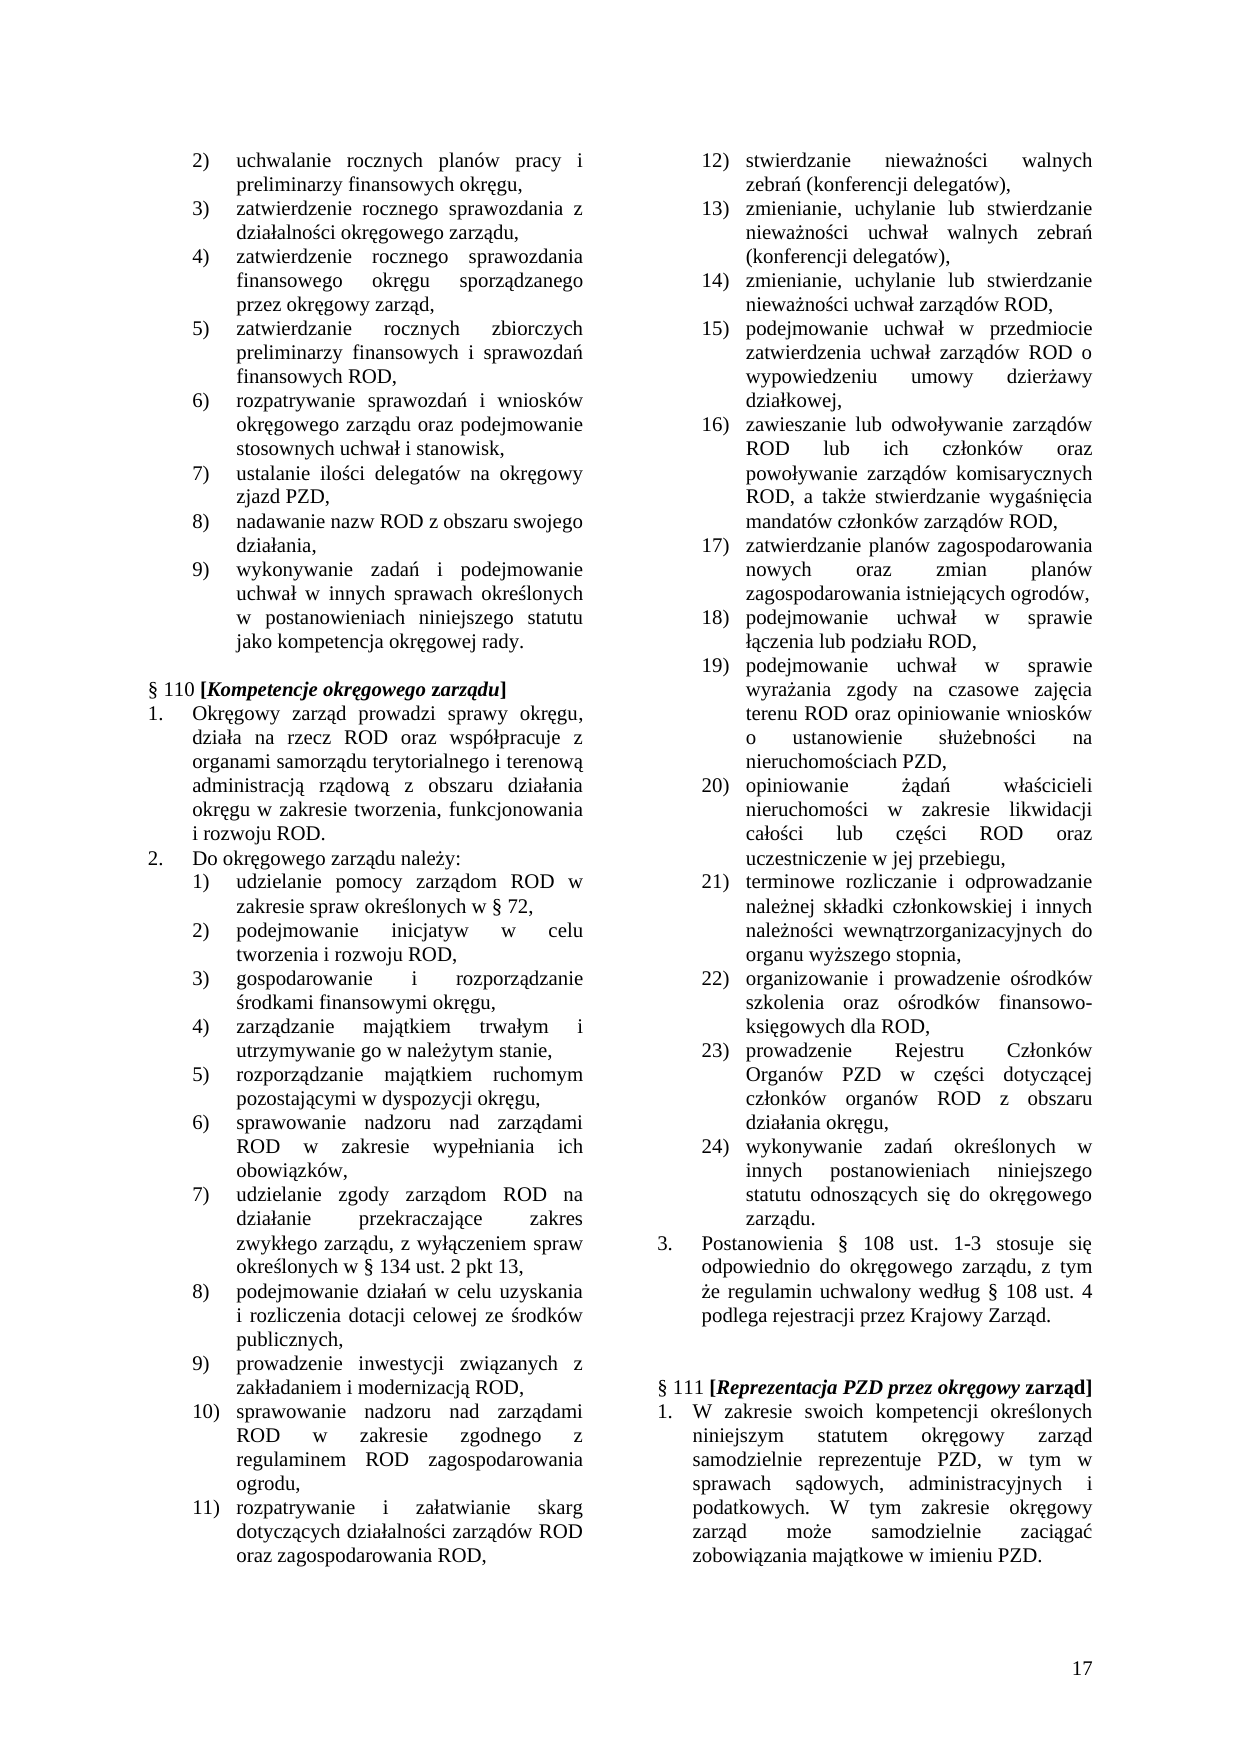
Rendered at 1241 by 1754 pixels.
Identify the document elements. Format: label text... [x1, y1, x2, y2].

list sprawowanie nadzoru nad zarządami ROD w zakresie wypełniania ich obowiązków, [192, 1110, 583, 1182]
list uchwalanie rocznych planów pracy i preliminarzy finansowych okręgu, [192, 148, 583, 196]
list Postanowienia § 108 ust. 1-3 stosuje się odpowiednio do okręgowego zarządu, z tym że regulamin uchwalony według § 108 ust. 4 podlega rejestracji przez Krajowy Zarząd. [657, 1230, 1093, 1327]
list rozporządzanie majątkiem ruchomym pozostającymi w dyspozycji okręgu, [192, 1062, 583, 1110]
list gospodarowanie i rozporządzanie środkami finansowymi okręgu, [192, 966, 583, 1014]
list zmienianie, uchylanie lub stwierdzanie nieważności uchwał walnych zebrań (konferencji delegatów), [701, 196, 1093, 268]
list rozpatrywanie sprawozdań i wniosków okręgowego zarządu oraz podejmowanie stosownych uchwał i stanowisk, [192, 388, 583, 460]
list zatwierdzanie rocznych zbiorczych preliminarzy finansowych i sprawozdań finansowych ROD, [192, 316, 583, 388]
list prowadzenie Rejestru Członków Organów PZD w części dotyczącej członków organów ROD z obszaru działania okręgu, [701, 1038, 1093, 1134]
list zmienianie, uchylanie lub stwierdzanie nieważności uchwał zarządów ROD, [701, 268, 1093, 316]
list udzielanie pomocy zarządom ROD w zakresie spraw określonych w § 72, [192, 869, 583, 918]
text § 111 [Reprezentacja PZD przez okręgowy zarząd] [657, 1375, 1093, 1399]
list ustalanie ilości delegatów na okręgowy zjazd PZD, [192, 460, 583, 508]
list rozpatrywanie i załatwianie skarg dotyczących działalności zarządów ROD oraz zagospodarowania ROD, [192, 1495, 583, 1567]
list prowadzenie inwestycji związanych z zakładaniem i modernizacją ROD, [192, 1351, 583, 1399]
list podejmowanie inicjatyw w celu tworzenia i rozwoju ROD, [192, 918, 583, 966]
list podejmowanie działań w celu uzyskania i rozliczenia dotacji celowej ze środków publicznych, [192, 1278, 583, 1351]
list podejmowanie uchwał w przedmiocie zatwierdzenia uchwał zarządów ROD o wypowiedzeniu umowy dzierżawy działkowej, [701, 316, 1093, 412]
text § 110 [Kompetencje okręgowego zarządu] [148, 677, 583, 701]
list zatwierdzenie rocznego sprawozdania z działalności okręgowego zarządu, [192, 196, 583, 244]
list Do okręgowego zarządu należy: [148, 845, 583, 869]
list organizowanie i prowadzenie ośrodków szkolenia oraz ośrodków finansowo-księgowych dla ROD, [701, 966, 1093, 1038]
list opiniowanie żądań właścicieli nieruchomości w zakresie likwidacji całości lub części ROD oraz uczestniczenie w jej przebiegu, [701, 773, 1093, 869]
list nadawanie nazw ROD z obszaru swojego działania, [192, 508, 583, 557]
list Okręgowy zarząd prowadzi sprawy okręgu, działa na rzecz ROD oraz współpracuje z organami samorządu terytorialnego i terenową administracją rządową z obszaru działania okręgu w zakresie tworzenia, funkcjonowania i rozwoju ROD. [148, 701, 583, 845]
list udzielanie zgody zarządom ROD na działanie przekraczające zakres zwykłego zarządu, z wyłączeniem spraw określonych w § 134 ust. 2 pkt 13, [192, 1182, 583, 1278]
list zatwierdzenie rocznego sprawozdania finansowego okręgu sporządzanego przez okręgowy zarząd, [192, 244, 583, 316]
list wykonywanie zadań i podejmowanie uchwał w innych sprawach określonych w postanowieniach niniejszego statutu jako kompetencja okręgowej rady. [192, 557, 583, 653]
list stwierdzanie nieważności walnych zebrań (konferencji delegatów), [701, 148, 1093, 196]
list W zakresie swoich kompetencji określonych niniejszym statutem okręgowy zarząd samodzielnie reprezentuje PZD, w tym w sprawach sądowych, administracyjnych i podatkowych. W tym zakresie okręgowy zarząd może samodzielnie zaciągać zobowiązania majątkowe w imieniu PZD. [657, 1399, 1093, 1567]
list wykonywanie zadań określonych w innych postanowieniach niniejszego statutu odnoszących się do okręgowego zarządu. [701, 1134, 1093, 1230]
list zawieszanie lub odwoływanie zarządów ROD lub ich członków oraz powoływanie zarządów komisarycznych ROD, a także stwierdzanie wygaśnięcia mandatów członków zarządów ROD, [701, 412, 1093, 533]
list terminowe rozliczanie i odprowadzanie należnej składki członkowskiej i innych należności wewnątrzorganizacyjnych do organu wyższego stopnia, [701, 869, 1093, 966]
list sprawowanie nadzoru nad zarządami ROD w zakresie zgodnego z regulaminem ROD zagospodarowania ogrodu, [192, 1399, 583, 1495]
list zatwierdzanie planów zagospodarowania nowych oraz zmian planów zagospodarowania istniejących ogrodów, [701, 533, 1093, 605]
list podejmowanie uchwał w sprawie wyrażania zgody na czasowe zajęcia terenu ROD oraz opiniowanie wniosków o ustanowienie służebności na nieruchomościach PZD, [701, 653, 1093, 773]
list zarządzanie majątkiem trwałym i utrzymywanie go w należytym stanie, [192, 1014, 583, 1062]
list podejmowanie uchwał w sprawie łączenia lub podziału ROD, [701, 605, 1093, 653]
